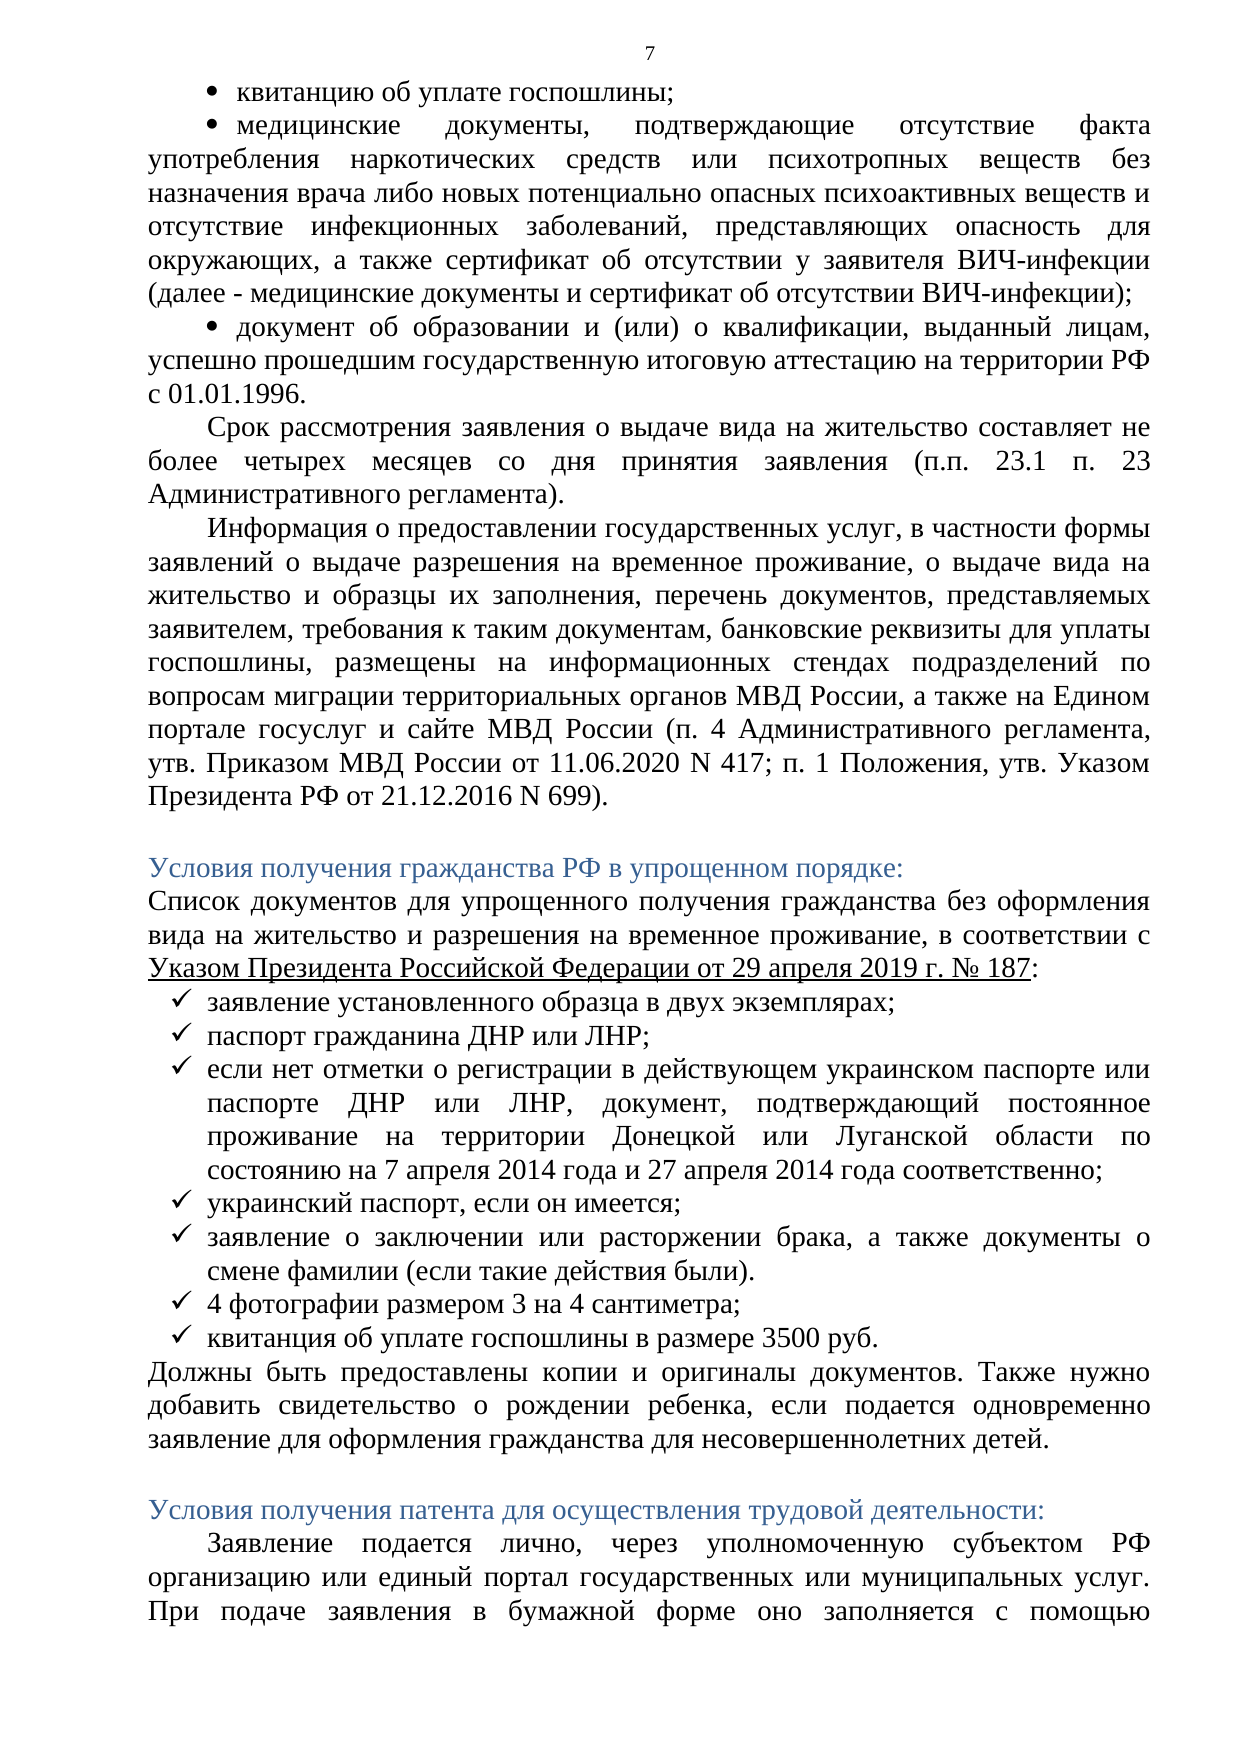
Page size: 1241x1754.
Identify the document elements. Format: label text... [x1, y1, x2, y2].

text Должны быть предоставлены копии и оригиналы документов. Также нужно добавить свидетельство о рождении ребенка, если подается одновременно заявление для оформления гражданства для несовершеннолетних детей. [148, 1354, 1152, 1454]
list если нет отметки о регистрации в действующем украинском паспорте или паспорте ДНР или ЛНР, документ, подтверждающий постоянное проживание на территории Донецкой или Луганской области по состоянию на 7 апреля 2014 года и 27 апреля 2014 года соответственно; [169, 1051, 1152, 1186]
list документ об образовании и (или) о квалификации, выданный лицам, успешно прошедшим государственную итоговую аттестацию на территории РФ с 01.01.1996. [148, 309, 1152, 409]
subtitle Условия получения патента для осуществления трудовой деятельности: [148, 1492, 1152, 1526]
list украинский паспорт, если он имеется; [169, 1186, 1152, 1219]
list медицинские документы, подтверждающие отсутствие факта употребления наркотических средств или психотропных веществ без назначения врача либо новых потенциально опасных психоактивных веществ и отсутствие инфекционных заболеваний, представляющих опасность для окружающих, а также сертификат об отсутствии у заявителя ВИЧ-инфекции (далее - медицинские документы и сертификат об отсутствии ВИЧ-инфекции); [148, 107, 1152, 309]
list квитанция об уплате госпошлины в размере 3500 руб. [169, 1320, 1152, 1354]
subtitle Условия получения гражданства РФ в упрощенном порядке: [148, 850, 1152, 883]
list 4 фотографии размером 3 на 4 сантиметра; [169, 1286, 1152, 1320]
text Список документов для упрощенного получения гражданства без оформления вида на жительство и разрешения на временное проживание, в соответствии с Указом Президента Российской Федерации от 29 апреля 2019 г. № 187: [148, 883, 1152, 984]
list заявление о заключении или расторжении брака, а также документы о смене фамилии (если такие действия были). [169, 1219, 1152, 1286]
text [148, 1526, 1152, 1626]
text Информация о предоставлении государственных услуг, в частности формы заявлений о выдаче разрешения на временное проживание, о выдаче вида на жительство и образцы их заполнения, перечень документов, представляемых заявителем, требования к таким документам, банковские реквизиты для уплаты госпошлины, размещены на информационных стендах подразделений по вопросам миграции территориальных органов МВД России, а также на Едином портале госуслуг и сайте МВД России (п. 4 Административного регламента, утв. Приказом МВД России от 11.06.2020 N 417; п. 1 Положения, утв. Указом Президента РФ от 21.12.2016 N 699). [148, 510, 1152, 812]
list заявление установленного образца в двух экземплярах; [169, 984, 1152, 1018]
text Срок рассмотрения заявления о выдаче вида на жительство составляет не более четырех месяцев со дня принятия заявления (п.п. 23.1 п. 23 Административного регламента). [148, 409, 1152, 510]
list паспорт гражданина ДНР или ЛНР; [169, 1018, 1152, 1051]
list квитанцию об уплате госпошлины; [148, 74, 1152, 107]
